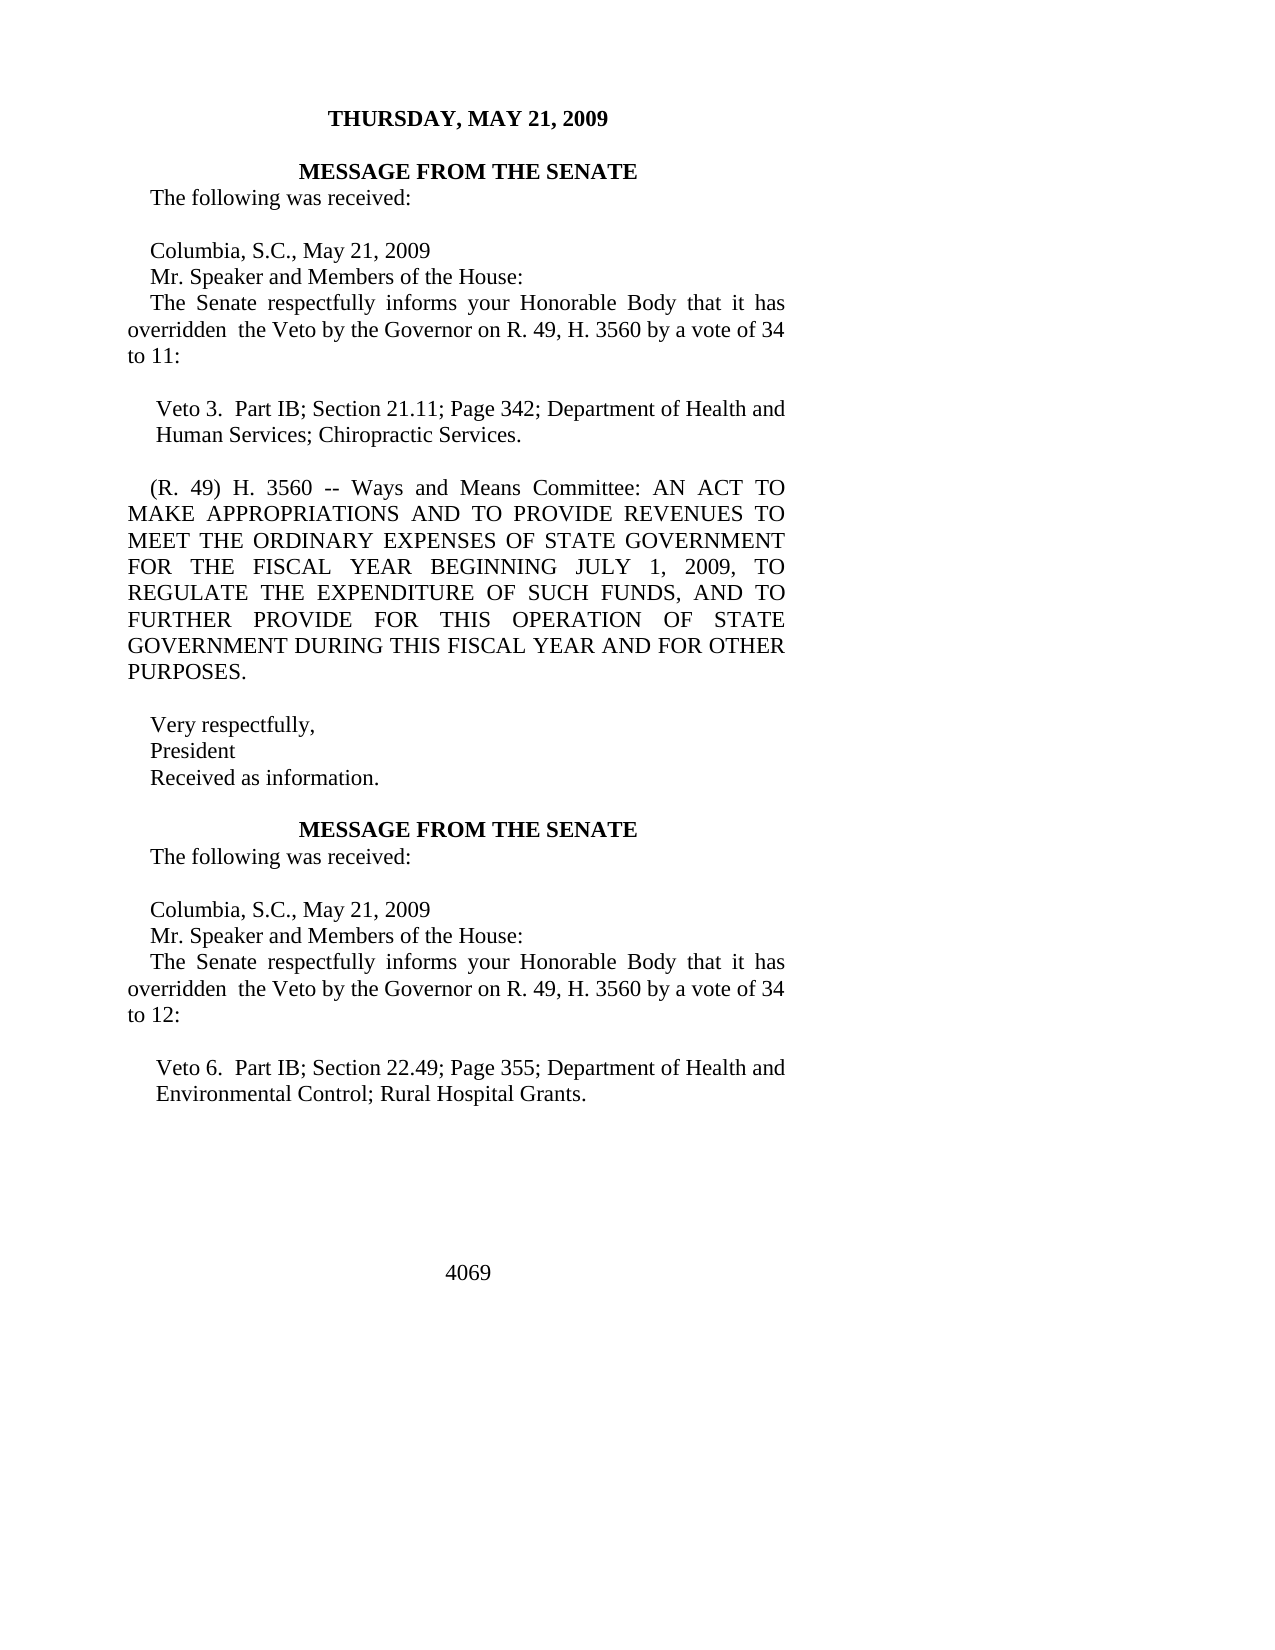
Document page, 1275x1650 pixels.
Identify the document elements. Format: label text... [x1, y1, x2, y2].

text The Senate respectfully informs your Honorable Body that it has overridden the Veto by the Governor on R. 49, H. 3560 by a vote of 34 to 11: [127, 289, 786, 368]
text MESSAGE FROM THE SENATE [127, 158, 786, 184]
text Very respectfully, [127, 711, 786, 737]
text The Senate respectfully informs your Honorable Body that it has overridden the Veto by the Governor on R. 49, H. 3560 by a vote of 34 to 12: [127, 948, 786, 1027]
text The following was received: [127, 843, 786, 869]
text (R. 49) H. 3560 -- Ways and Means Committee: AN ACT TO MAKE APPROPRIATIONS AND TO PROVIDE REVENUES TO MEET THE ORDINARY EXPENSES OF STATE GOVERNMENT FOR THE FISCAL YEAR BEGINNING JULY 1, 2009, TO REGULATE THE EXPENDITURE OF SUCH FUNDS, AND TO FURTHER PROVIDE FOR THIS OPERATION OF STATE GOVERNMENT DURING THIS FISCAL YEAR AND FOR OTHER PURPOSES. [127, 474, 786, 685]
text Received as information. [127, 764, 786, 790]
text Veto 6. Part IB; Section 22.49; Page 355; Department of Health and Environmental Control; Rural Hospital Grants. [156, 1054, 786, 1106]
text Mr. Speaker and Members of the House: [127, 922, 786, 948]
text MESSAGE FROM THE SENATE [127, 817, 786, 843]
text Mr. Speaker and Members of the House: [127, 263, 786, 289]
text Columbia, S.C., May 21, 2009 [127, 237, 786, 263]
text Columbia, S.C., May 21, 2009 [127, 896, 786, 922]
text The following was received: [127, 184, 786, 210]
text Veto 3. Part IB; Section 21.11; Page 342; Department of Health and Human Services; Chiropractic Services. [156, 395, 786, 448]
text President [127, 737, 786, 764]
